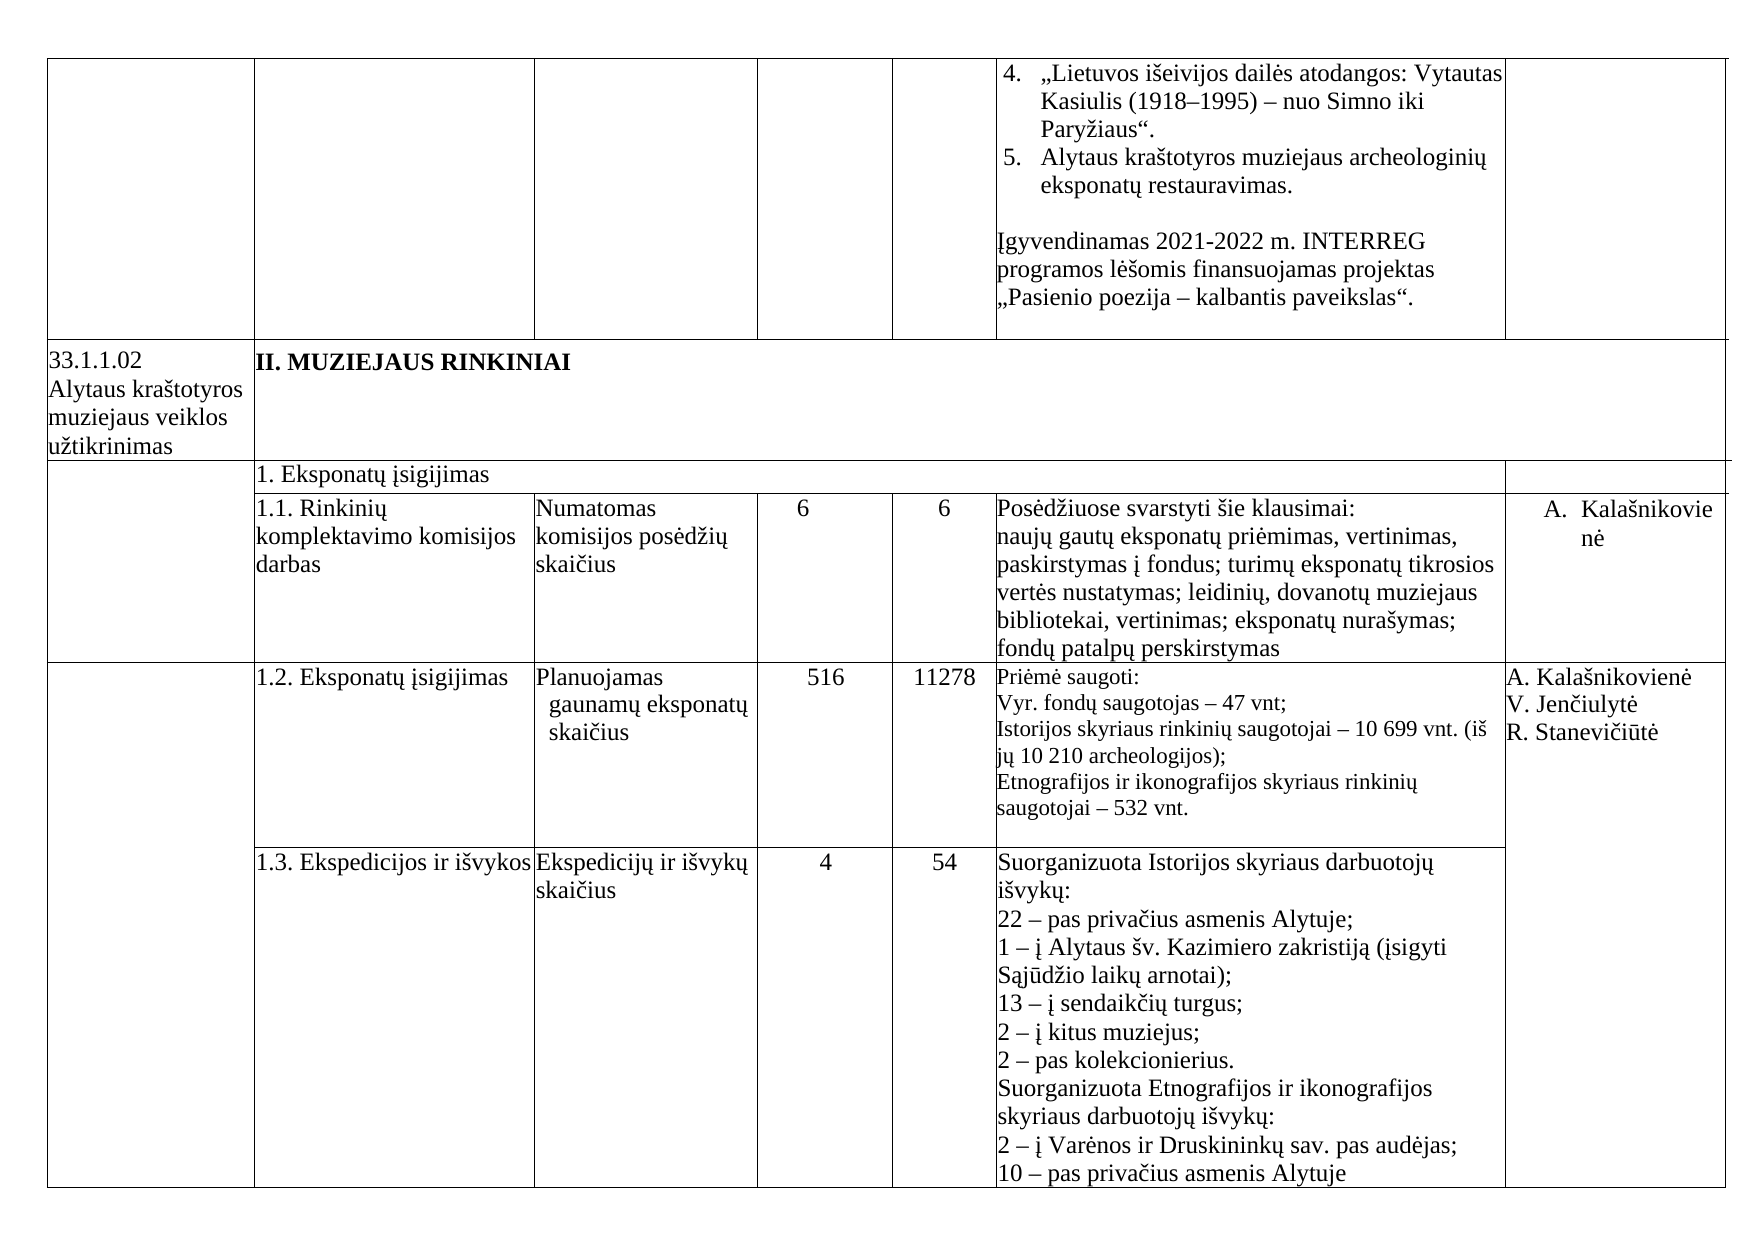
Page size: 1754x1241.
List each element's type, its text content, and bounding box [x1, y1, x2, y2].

table_cell 1.1. Rinkinių komplektavimo komisijos darbas [255, 494, 534, 662]
table_cell [48, 461, 254, 662]
table_cell [1506, 461, 1725, 493]
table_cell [535, 848, 757, 1187]
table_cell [997, 59, 1505, 338]
table_cell 5 [893, 59, 996, 338]
table_cell 6 [893, 494, 996, 662]
table_cell [48, 340, 254, 346]
table_cell 1.2. Eksponatų įsigijimas [255, 663, 534, 847]
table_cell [997, 848, 1505, 1187]
table_cell A. Kalašnikovienė V. Jenčiulytė R. Stanevičiūtė [1506, 663, 1725, 1187]
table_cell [1506, 59, 1725, 338]
table_cell Kalašnikovienė [1506, 494, 1725, 662]
table_cell [255, 340, 1725, 346]
table_cell 3 [758, 59, 892, 338]
table_cell Planuojamas gaunamų eksponatų skaičius [535, 663, 757, 847]
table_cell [535, 59, 757, 338]
table_cell II. MUZIEJAUS RINKINIAI [255, 346, 1725, 460]
table_cell 11278 [893, 663, 996, 847]
table_cell [48, 663, 254, 1187]
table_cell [255, 848, 534, 1187]
table_cell [1726, 339, 1732, 460]
table_cell Numatomas komisijos posėdžių skaičius [535, 494, 757, 662]
table_cell 54 [893, 848, 996, 1187]
table_cell 516 [758, 663, 892, 847]
table_cell 1. Eksponatų įsigijimas [255, 461, 1505, 493]
table_cell 4 [758, 848, 892, 1187]
table_cell 6 [758, 494, 892, 662]
table_cell Posėdžiuose svarstyti šie klausimai: naujų gautų eksponatų priėmimas, vertinimas, paskirstymas į fondus; turimų eksponatų tikrosios vertės nustatymas; leidinių, dovanotų muziejaus bibliotekai, vertinimas; eksponatų nurašymas; fondų patalpų perskirstymas [997, 494, 1505, 662]
table_cell 33.1.1.02 Alytaus kraštotyros muziejaus veiklos užtikrinimas [48, 346, 254, 460]
table_cell Priėmė saugoti: Vyr. fondų saugotojas – 47 vnt; Istorijos skyriaus rinkinių saugotojai – 10 699 vnt. (iš jų 10 210 archeologijos); Etnografijos ir ikonografijos skyriaus rinkinių saugotojai – 532 vnt. [997, 663, 1505, 847]
